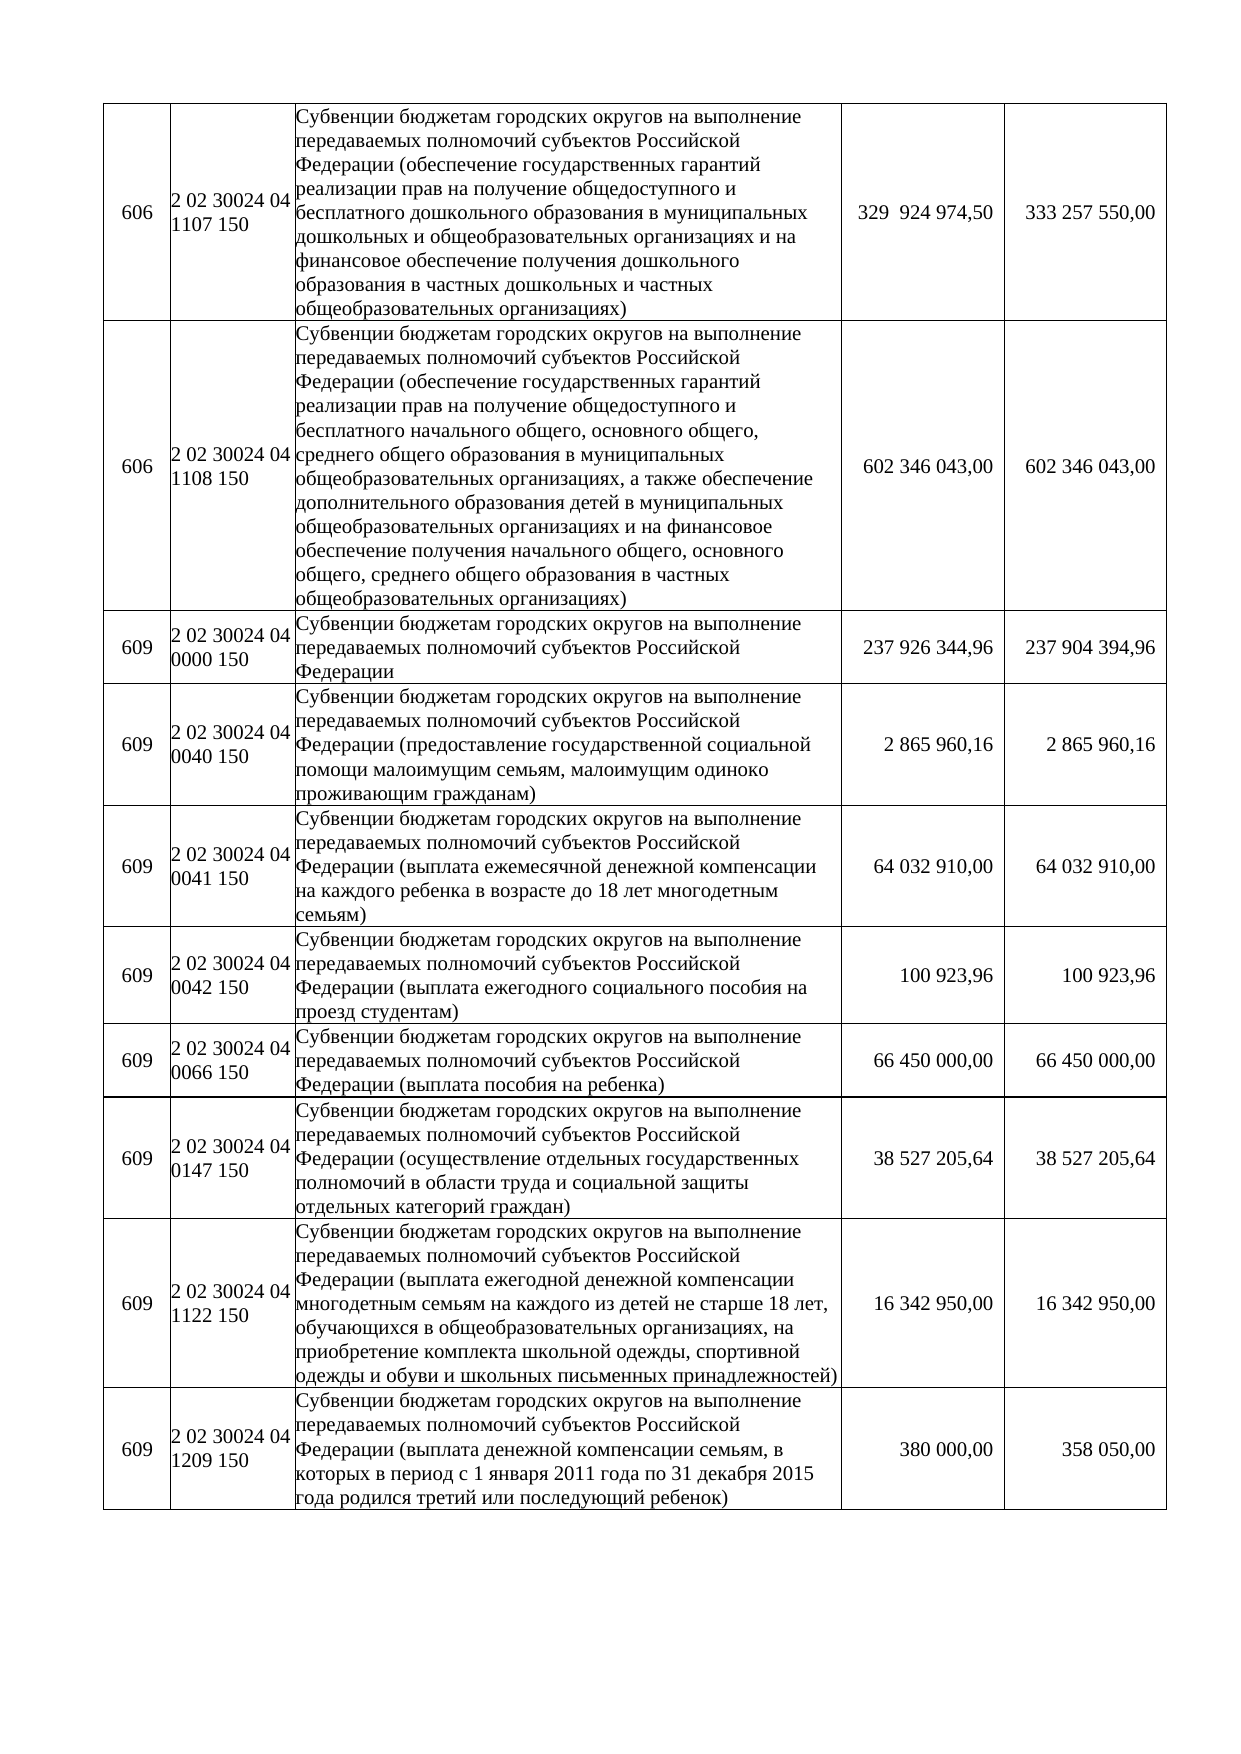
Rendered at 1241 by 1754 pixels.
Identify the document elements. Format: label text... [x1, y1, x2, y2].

table_cell 329 924 974,50 [842, 104, 1004, 320]
table_cell 609 [104, 611, 170, 683]
table_cell 237 904 394,96 [1005, 611, 1166, 683]
table_cell 66 450 000,00 [842, 1024, 1004, 1096]
table_cell 609 [104, 927, 170, 1023]
table_cell 609 [104, 684, 170, 804]
table_cell 609 [104, 806, 170, 926]
table_cell 16 342 950,00 [1005, 1219, 1166, 1387]
table_cell Субвенции бюджетам городских округов на выполнение передаваемых полномочий субъектов Российской Федерации (выплата пособия на ребенка) [296, 1024, 841, 1096]
table_cell 2 865 960,16 [1005, 684, 1166, 804]
table_cell 16 342 950,00 [842, 1219, 1004, 1387]
table_cell 64 032 910,00 [1005, 806, 1166, 926]
table_cell 64 032 910,00 [842, 806, 1004, 926]
table_cell 100 923,96 [842, 927, 1004, 1023]
table_cell 2 02 30024 04 0042 150 [171, 927, 295, 1023]
table_cell 2 02 30024 04 0000 150 [171, 611, 295, 683]
table_cell 2 02 30024 04 0066 150 [171, 1024, 295, 1096]
table_cell 606 [104, 321, 170, 610]
table_cell 602 346 043,00 [842, 321, 1004, 610]
table_cell 2 02 30024 04 0041 150 [171, 806, 295, 926]
table_cell 2 02 30024 04 1209 150 [171, 1388, 295, 1509]
table_cell Субвенции бюджетам городских округов на выполнение передаваемых полномочий субъектов Российской Федерации (выплата ежемесячной денежной компенсации на каждого ребенка в возрасте до 18 лет многодетным семьям) [296, 806, 841, 926]
table_cell 38 527 205,64 [1005, 1098, 1166, 1218]
table_cell 66 450 000,00 [1005, 1024, 1166, 1096]
table_cell Субвенции бюджетам городских округов на выполнение передаваемых полномочий субъектов Российской Федерации (обеспечение государственных гарантий реализации прав на получение общедоступного и бесплатного начального общего, основного общего, среднего общего образования в муниципальных общеобразовательных организациях, а также обеспечение дополнительного образования детей в муниципальных общеобразовательных организациях и на финансовое обеспечение получения начального общего, основного общего, среднего общего образования в частных общеобразовательных организациях) [296, 321, 841, 610]
table_cell 609 [104, 1098, 170, 1218]
table_cell 609 [104, 1219, 170, 1387]
table_cell 2 02 30024 04 0147 150 [171, 1098, 295, 1218]
table_cell Субвенции бюджетам городских округов на выполнение передаваемых полномочий субъектов Российской Федерации (предоставление государственной социальной помощи малоимущим семьям, малоимущим одиноко проживающим гражданам) [296, 684, 841, 804]
table_cell 609 [104, 1024, 170, 1096]
table_cell 2 865 960,16 [842, 684, 1004, 804]
table_cell Субвенции бюджетам городских округов на выполнение передаваемых полномочий субъектов Российской Федерации (осуществление отдельных государственных полномочий в области труда и социальной защиты отдельных категорий граждан) [296, 1098, 841, 1218]
table_cell 358 050,00 [1005, 1388, 1166, 1509]
table_cell 2 02 30024 04 1108 150 [171, 321, 295, 610]
table_cell Субвенции бюджетам городских округов на выполнение передаваемых полномочий субъектов Российской Федерации (выплата ежегодной денежной компенсации многодетным семьям на каждого из детей не старше 18 лет, обучающихся в общеобразовательных организациях, на приобретение комплекта школьной одежды, спортивной одежды и обуви и школьных письменных принадлежностей) [296, 1219, 841, 1387]
table_cell 2 02 30024 04 1122 150 [171, 1219, 295, 1387]
table_cell 38 527 205,64 [842, 1098, 1004, 1218]
table_cell 100 923,96 [1005, 927, 1166, 1023]
table_cell 606 [104, 104, 170, 320]
table_cell 602 346 043,00 [1005, 321, 1166, 610]
table_cell 333 257 550,00 [1005, 104, 1166, 320]
table_cell Субвенции бюджетам городских округов на выполнение передаваемых полномочий субъектов Российской Федерации (выплата ежегодного социального пособия на проезд студентам) [296, 927, 841, 1023]
table_cell 237 926 344,96 [842, 611, 1004, 683]
table_cell Субвенции бюджетам городских округов на выполнение передаваемых полномочий субъектов Российской Федерации (обеспечение государственных гарантий реализации прав на получение общедоступного и бесплатного дошкольного образования в муниципальных дошкольных и общеобразовательных организациях и на финансовое обеспечение получения дошкольного образования в частных дошкольных и частных общеобразовательных организациях) [296, 104, 841, 320]
table_cell 2 02 30024 04 1107 150 [171, 104, 295, 320]
table_cell 2 02 30024 04 0040 150 [171, 684, 295, 804]
table_cell 380 000,00 [842, 1388, 1004, 1509]
table_cell 609 [104, 1388, 170, 1509]
table_cell Субвенции бюджетам городских округов на выполнение передаваемых полномочий субъектов Российской Федерации [296, 611, 841, 683]
table_cell Субвенции бюджетам городских округов на выполнение передаваемых полномочий субъектов Российской Федерации (выплата денежной компенсации семьям, в которых в период с 1 января 2011 года по 31 декабря 2015 года родился третий или последующий ребенок) [296, 1388, 841, 1509]
